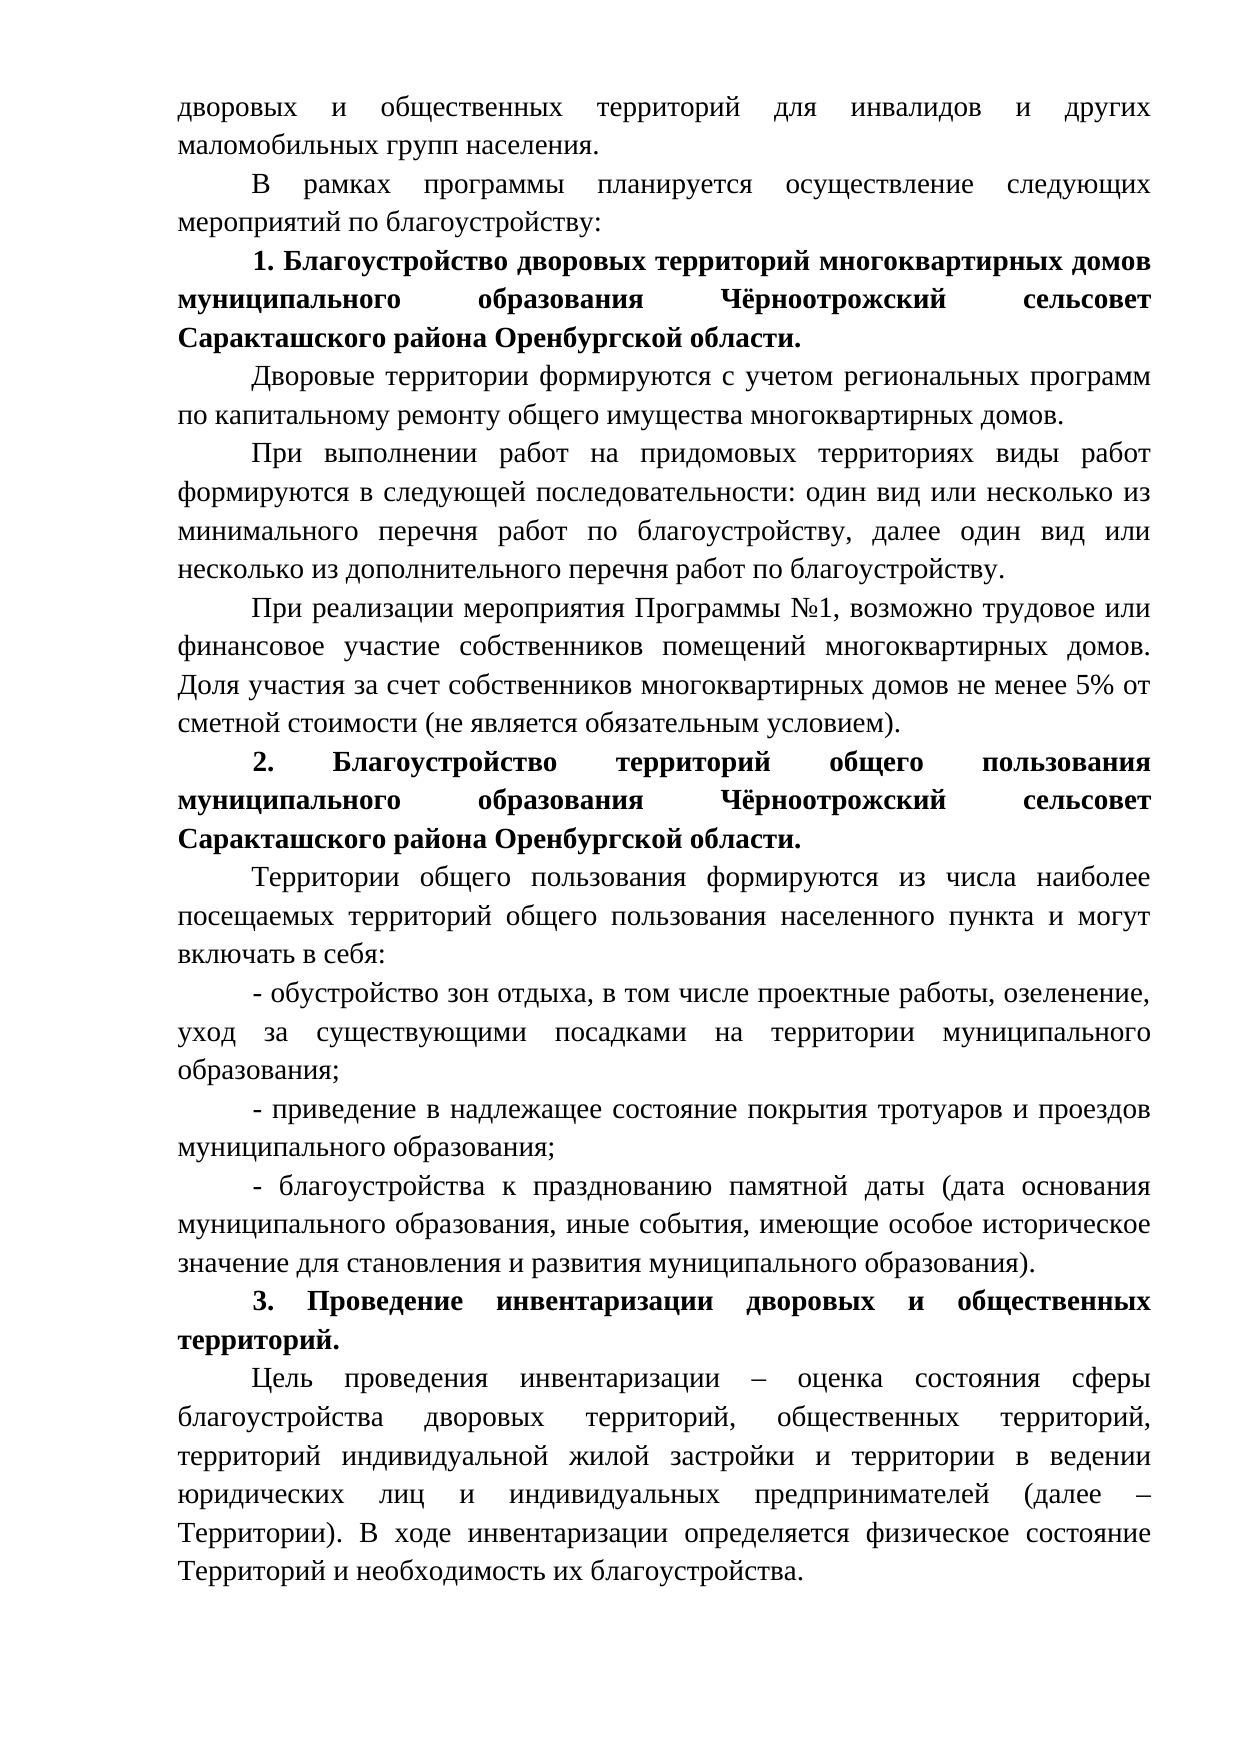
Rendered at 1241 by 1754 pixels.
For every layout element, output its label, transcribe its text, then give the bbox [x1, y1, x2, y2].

text При выполнении работ на придомовых территориях виды работ формируются в следующей последовательности: один вид или несколько из минимального перечня работ по благоустройству, далее один вид или несколько из дополнительного перечня работ по благоустройству. [177, 436, 1152, 585]
text 2. Благоустройство территорий общего пользования муниципального образования Чёрноотрожский сельсовет Саракташского района Оренбургской области. [177, 744, 1152, 854]
text - приведение в надлежащее состояние покрытия тротуаров и проездов муниципального образования; [177, 1091, 1152, 1163]
text - благоустройства к празднованию памятной даты (дата основания муниципального образования, иные события, имеющие особое историческое значение для становления и развития муниципального образования). [177, 1168, 1152, 1278]
text Цель проведения инвентаризации – оценка состояния сферы благоустройства дворовых территорий, общественных территорий, территорий индивидуальной жилой застройки и территории в ведении юридических лиц и индивидуальных предпринимателей (далее – Территории). В ходе инвентаризации определяется физическое состояние Территорий и необходимость их благоустройства. [177, 1361, 1152, 1587]
text - обустройство зон отдыха, в том числе проектные работы, озеленение, уход за существующими посадками на территории муниципального образования; [177, 975, 1152, 1086]
text Дворовые территории формируются с учетом региональных программ по капитальному ремонту общего имущества многоквартирных домов. [177, 358, 1152, 431]
text Территории общего пользования формируются из числа наиболее посещаемых территорий общего пользования населенного пункта и могут включать в себя: [177, 859, 1152, 970]
text 3. Проведение инвентаризации дворовых и общественных территорий. [177, 1283, 1152, 1356]
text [177, 89, 1152, 161]
text При реализации мероприятия Программы №1, возможно трудовое или финансовое участие собственников помещений многоквартирных домов. Доля участия за счет собственников многоквартирных домов не менее 5% от сметной стоимости (не является обязательным условием). [177, 590, 1152, 739]
text В рамках программы планируется осуществление следующих мероприятий по благоустройству: [177, 166, 1152, 238]
text 1. Благоустройство дворовых территорий многоквартирных домов муниципального образования Чёрноотрожский сельсовет Саракташского района Оренбургской области. [177, 243, 1152, 353]
